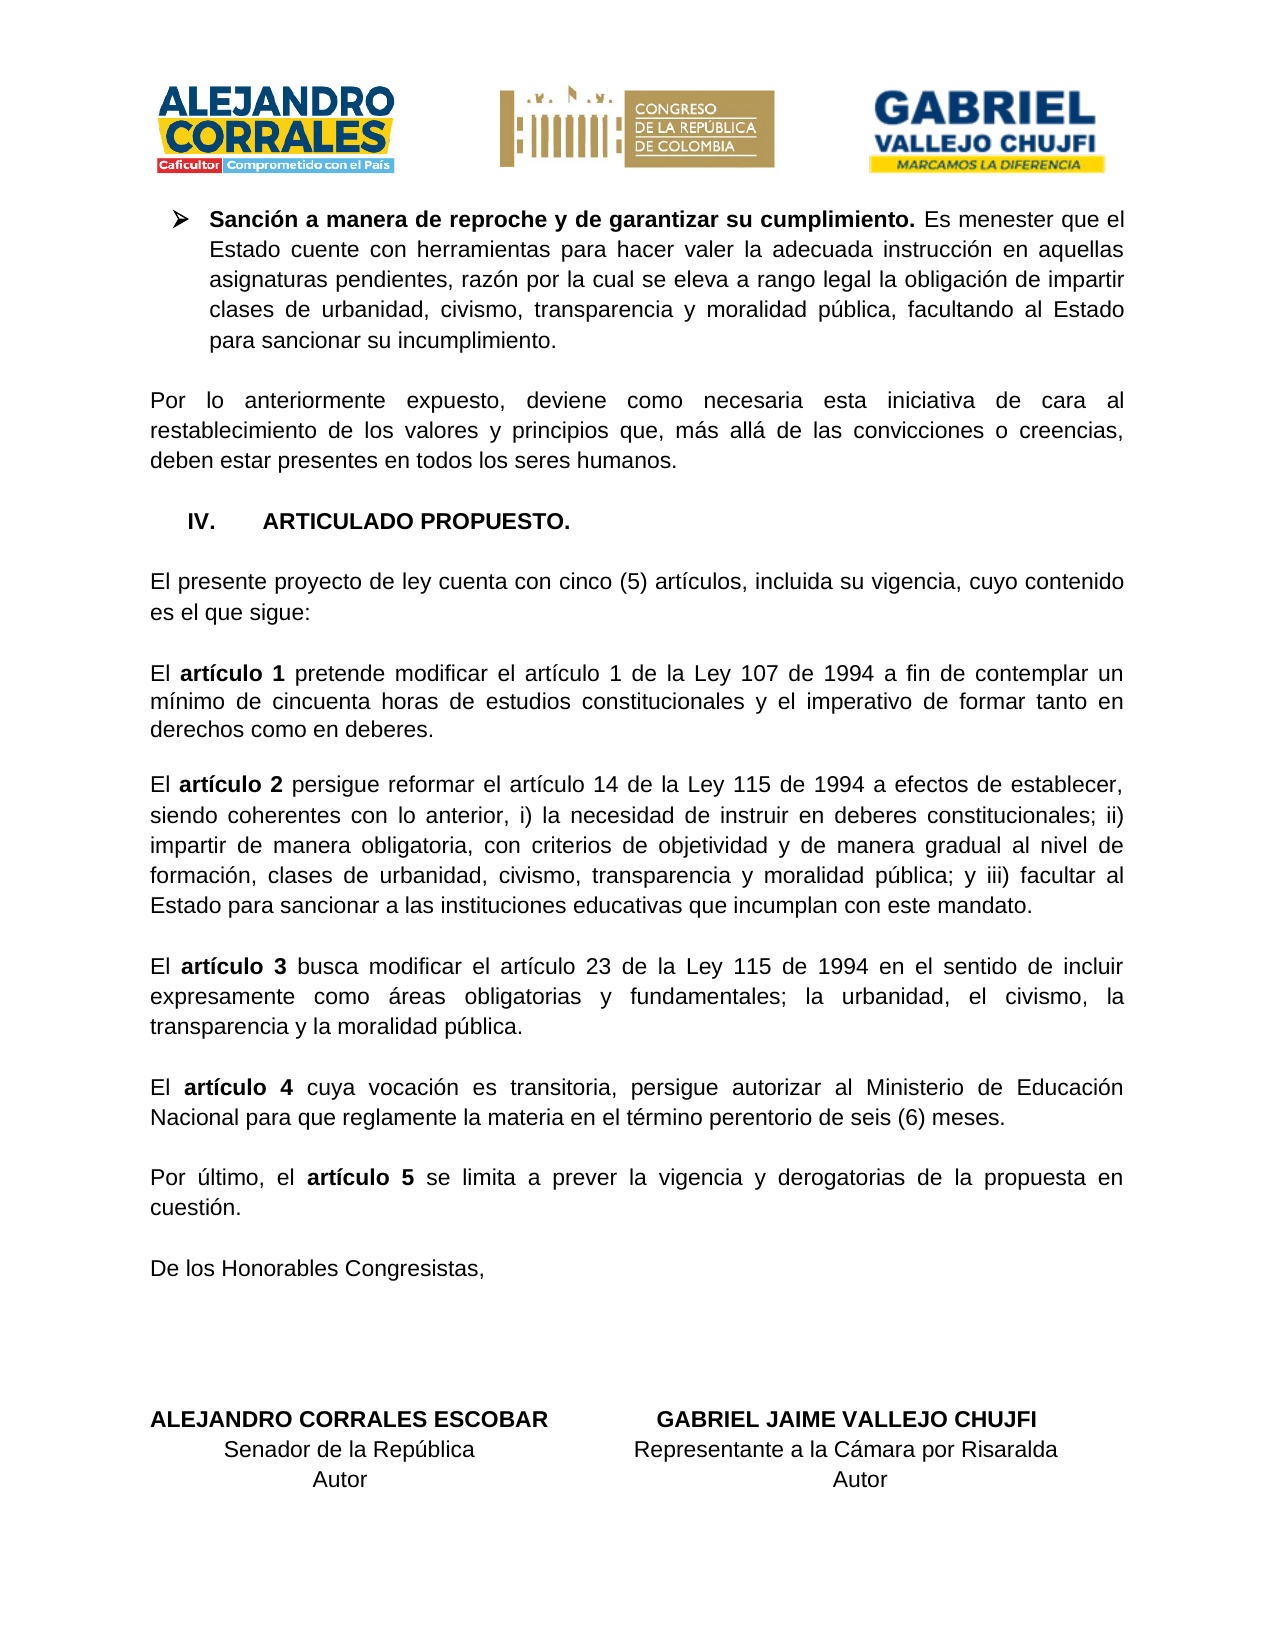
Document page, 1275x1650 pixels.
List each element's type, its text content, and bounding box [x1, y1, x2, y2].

text Por lo anteriormente expuesto, deviene como necesaria esta iniciativa de cara al restablecimiento de los valores y principios que, más allá de las convicciones o creencias, deben estar presentes en todos los seres humanos. [150, 387, 1125, 474]
text El artículo 4 cuya vocación es transitoria, persigue autorizar al Ministerio de Educación Nacional para que reglamente la materia en el término perentorio de seis (6) meses. [150, 1073, 1125, 1130]
picture [849, 81, 1125, 176]
text ALEJANDRO CORRALES ESCOBAR GABRIEL JAIME VALLEJO CHUJFI [150, 1406, 1125, 1432]
list ARTICULADO PROPUESTO. [187, 508, 1125, 534]
picture [496, 82, 779, 176]
text El artículo 1 pretende modificar el artículo 1 de la Ley 107 de 1994 a fin de contemplar un mínimo de cincuenta horas de estudios constitucionales y el imperativo de formar tanto en derechos como en deberes. [150, 658, 1125, 742]
text El artículo 2 persigue reformar el artículo 14 de la Ley 115 de 1994 a efectos de establecer, siendo coherentes con lo anterior, i) la necesidad de instruir en deberes constitucionales; ii) impartir de manera obligatoria, con criterios de objetividad y de manera gradual al nivel de formación, clases de urbanidad, civismo, transparencia y moralidad pública; y iii) facultar al Estado para sancionar a las instituciones educativas que incumplan con este mandato. [150, 771, 1125, 919]
text De los Honorables Congresistas, [150, 1255, 1125, 1281]
text El artículo 3 busca modificar el artículo 23 de la Ley 115 de 1994 en el sentido de incluir expresamente como áreas obligatorias y fundamentales; la urbanidad, el civismo, la transparencia y la moralidad pública. [150, 953, 1125, 1039]
picture [150, 73, 400, 176]
text El presente proyecto de ley cuenta con cinco (5) artículos, incluida su vigencia, cuyo contenido es el que sigue: [150, 568, 1125, 625]
text Senador de la República Representante a la Cámara por Risaralda Autor Autor [224, 1436, 1125, 1493]
list Sanción a manera de reproche y de garantizar su cumplimiento. Es menester que el Estado cuente con herramientas para hacer valer la adecuada instrucción en aquellas asignaturas pendientes, razón por la cual se eleva a rango legal la obligación de impartir clases de urbanidad, civismo, transparencia y moralidad pública, facultando al Estado para sancionar su incumplimiento. [172, 206, 1125, 353]
text Por último, el artículo 5 se limita a prever la vigencia y derogatorias de la propuesta en cuestión. [150, 1164, 1125, 1221]
